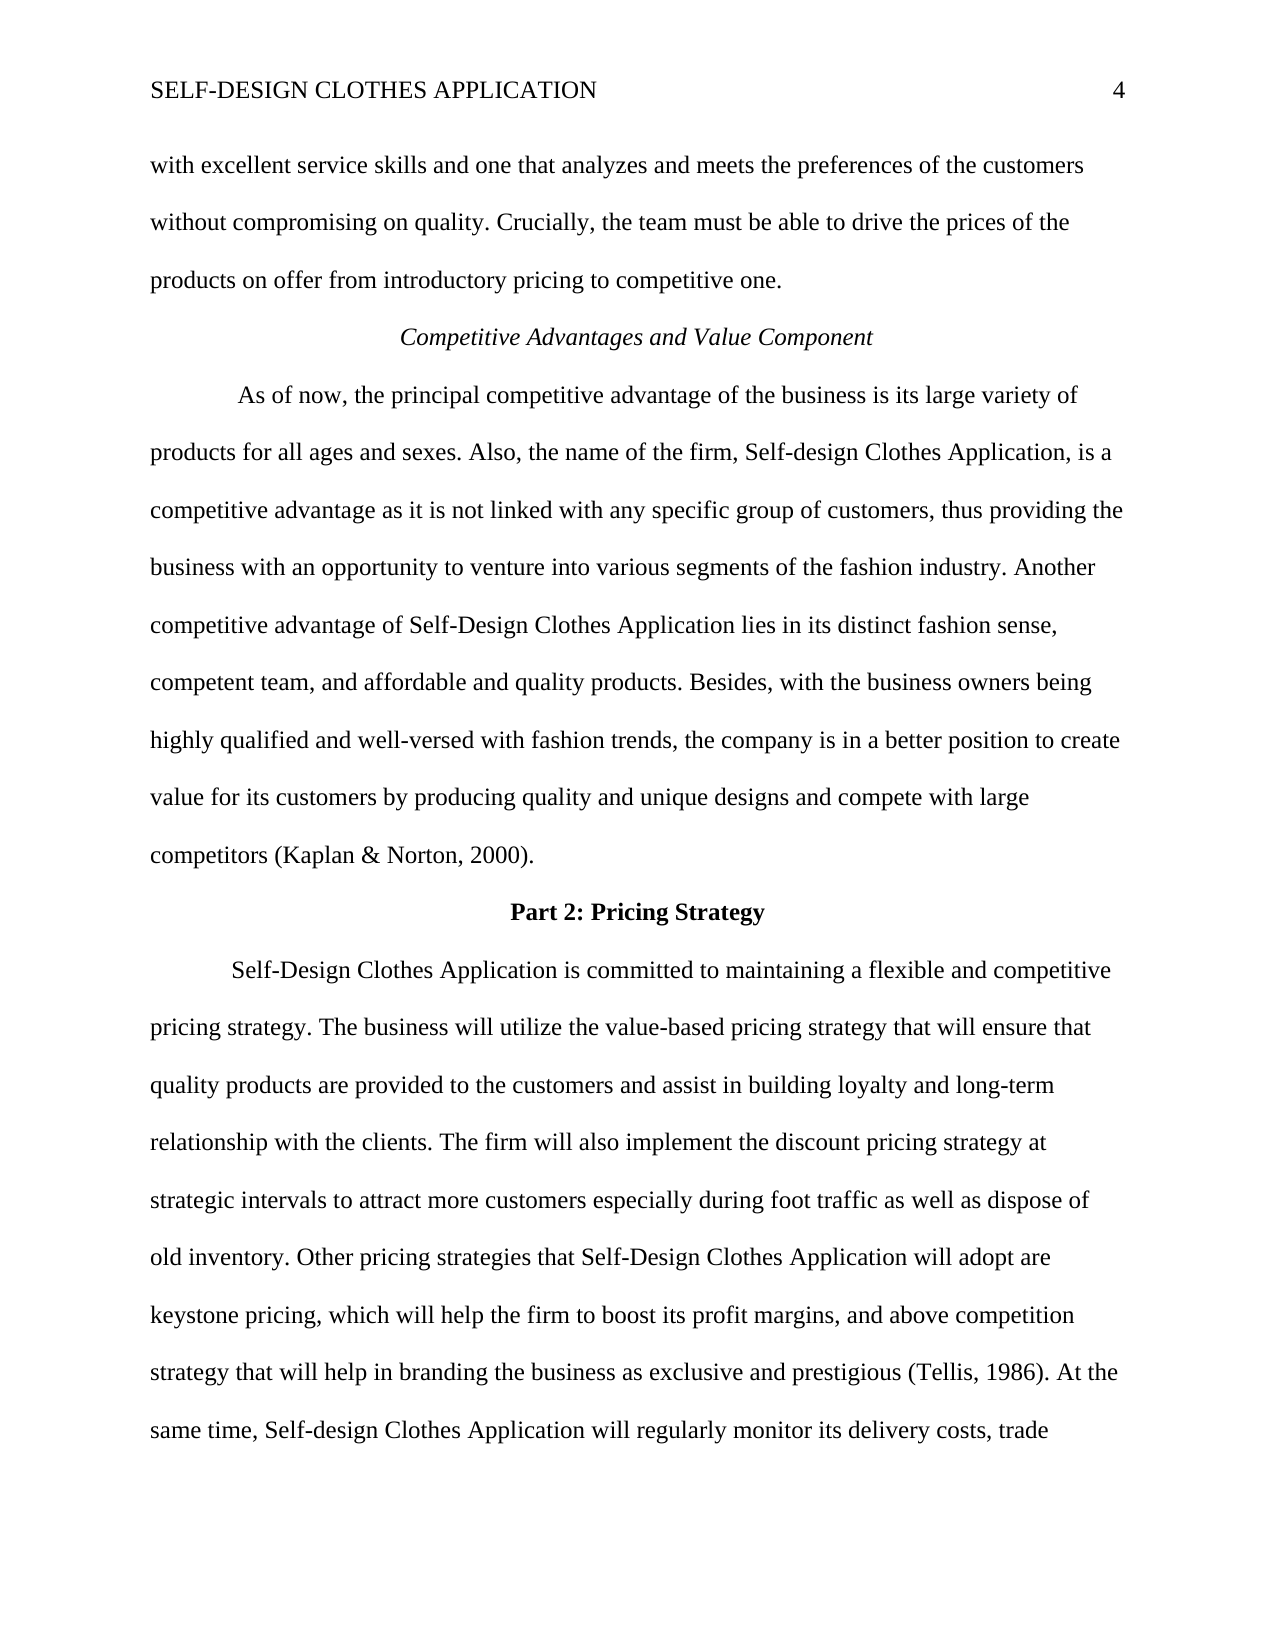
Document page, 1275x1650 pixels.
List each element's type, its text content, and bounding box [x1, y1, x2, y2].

text As of now, the principal competitive advantage of the business is its large variety of products for all ages and sexes. Also, the name of the firm, Self-design Clothes Application, is a competitive advantage as it is not linked with any specific group of customers, thus providing the business with an opportunity to venture into various segments of the fashion industry. Another competitive advantage of Self-Design Clothes Application lies in its distinct fashion sense, competent team, and affordable and quality products. Besides, with the business owners being highly qualified and well-versed with fashion trends, the company is in a better position to create value for its customers by producing quality and unique designs and compete with large competitors (Kaplan & Norton, 2000). [150, 380, 1125, 869]
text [150, 150, 1125, 294]
text Part 2: Pricing Strategy [150, 897, 1125, 926]
text Competitive Advantages and Value Component [150, 322, 1125, 351]
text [150, 955, 1125, 1444]
